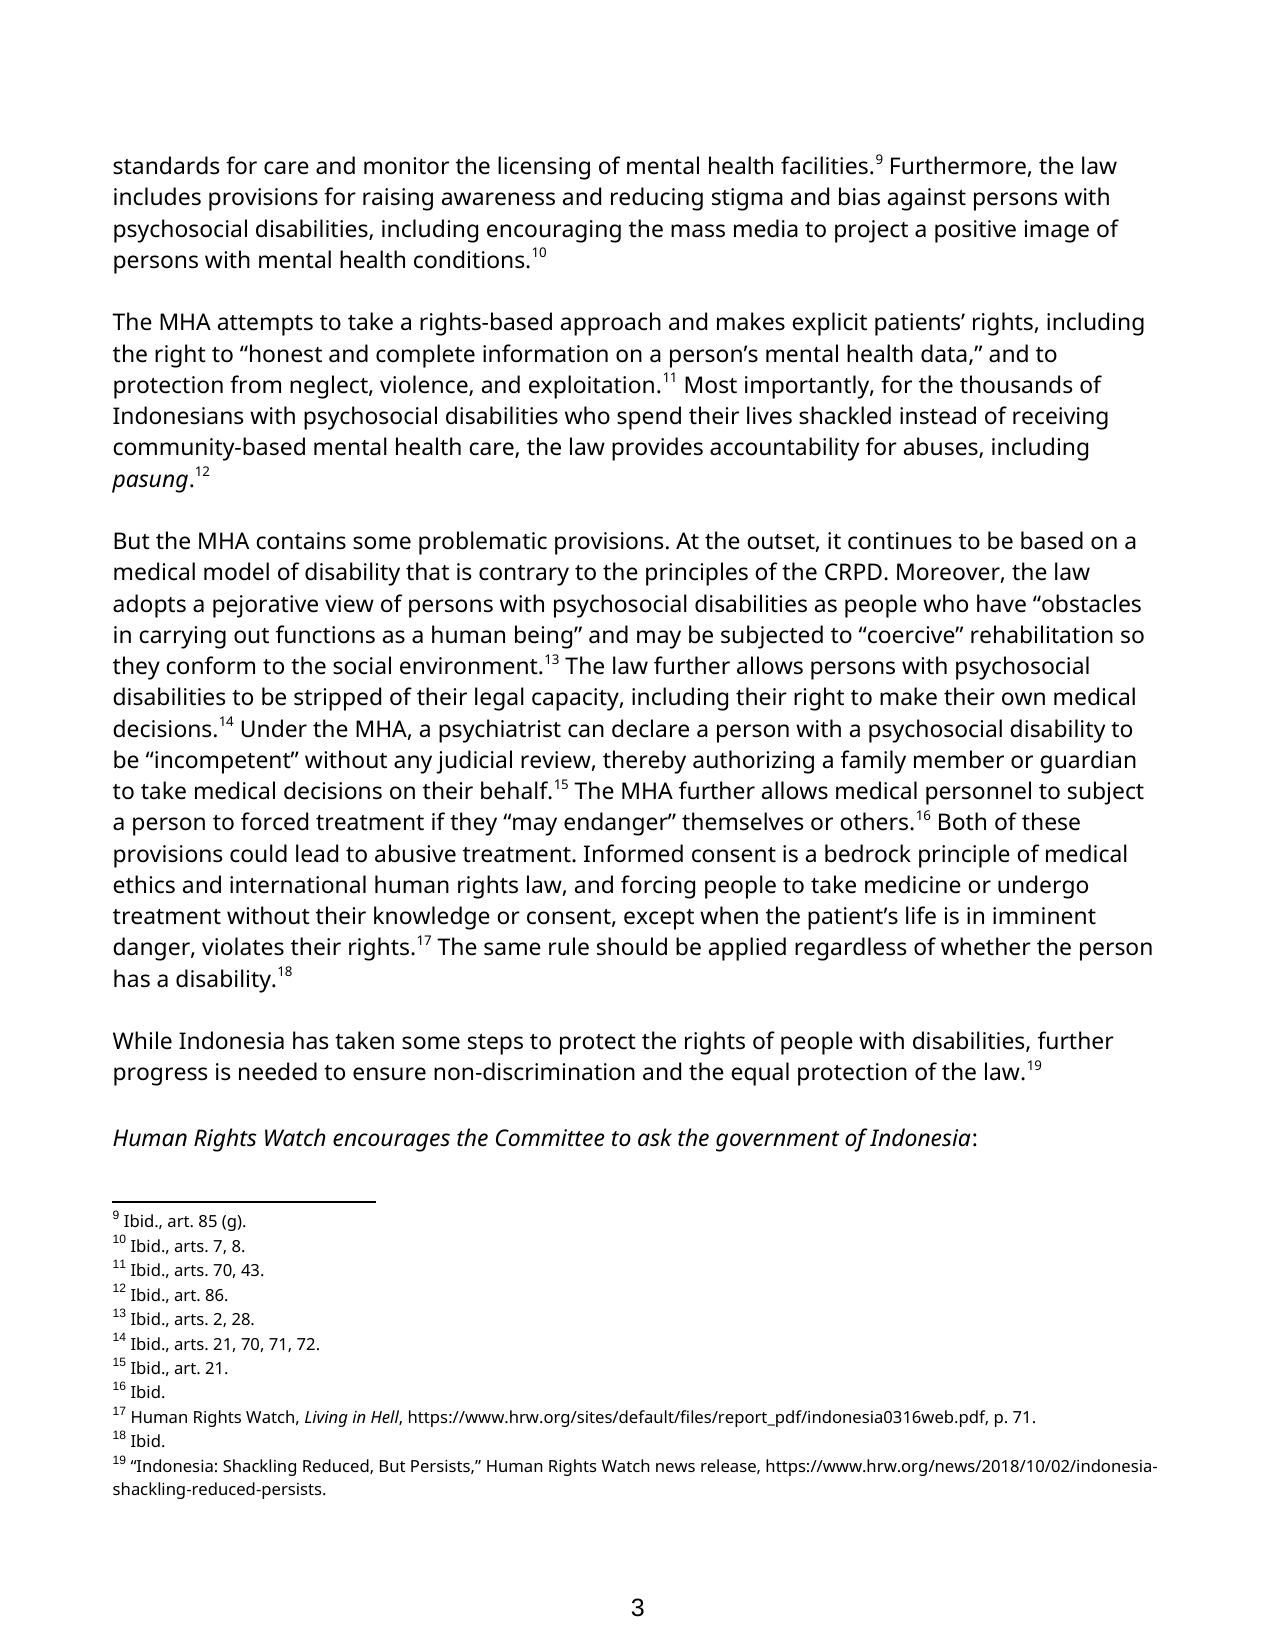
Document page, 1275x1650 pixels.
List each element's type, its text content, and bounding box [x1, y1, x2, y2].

text While Indonesia has taken some steps to protect the rights of people with disabilities, further progress is needed to ensure non-discrimination and the equal protection of the law. [112, 1025, 1162, 1087]
text But the MHA contains some problematic provisions. At the outset, it continues to be based on a medical model of disability that is contrary to the principles of the CRPD. Moreover, the law adopts a pejorative view of persons with psychosocial disabilities as people who have “obstacles in carrying out functions as a human being” and may be subjected to “coercive” rehabilitation so they conform to the social environment. The law further allows persons with psychosocial disabilities to be stripped of their legal capacity, including their right to make their own medical decisions. Under the MHA, a psychiatrist can declare a person with a psychosocial disability to be “incompetent” without any judicial review, thereby authorizing a family member or guardian to take medical decisions on their behalf. The MHA further allows medical personnel to subject a person to forced treatment if they “may endanger” themselves or others. Both of these provisions could lead to abusive treatment. Informed consent is a bedrock principle of medical ethics and international human rights law, and forcing people to take medicine or undergo treatment without their knowledge or consent, except when the patient’s life is in imminent danger, violates their rights. The same rule should be applied regardless of whether the person has a disability. [112, 525, 1162, 994]
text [112, 150, 1162, 275]
text The MHA attempts to take a rights-based approach and makes explicit patients’ rights, including the right to “honest and complete information on a person’s mental health data,” and to protection from neglect, violence, and exploitation. Most importantly, for the thousands of Indonesians with psychosocial disabilities who spend their lives shackled instead of receiving community-based mental health care, the law provides accountability for abuses, including pasung. [112, 306, 1162, 494]
text Human Rights Watch encourages the Committee to ask the government of Indonesia: [112, 1122, 1162, 1153]
